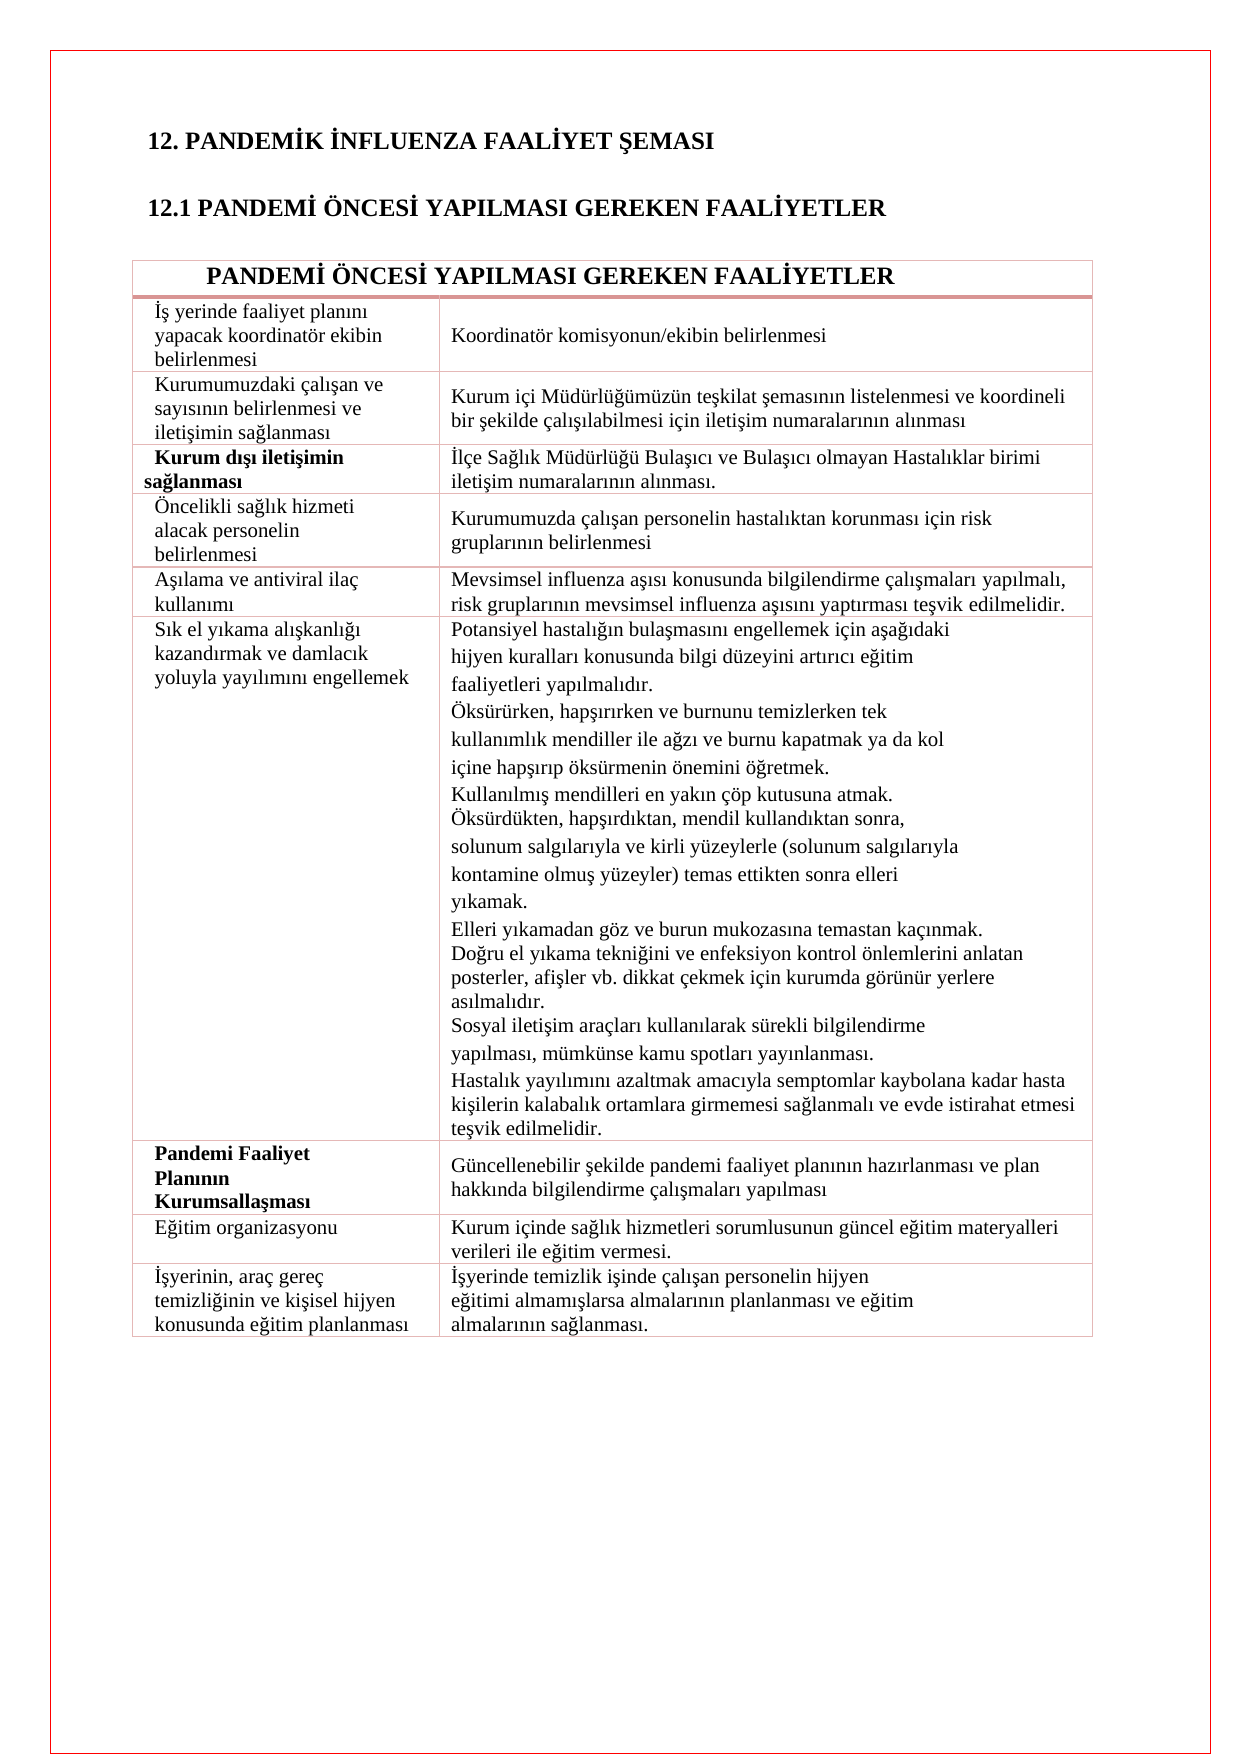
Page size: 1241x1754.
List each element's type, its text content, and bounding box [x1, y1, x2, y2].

table_cell Potansiyel hastalığın bulaşmasını engellemek için aşağıdaki hijyen kuralları konusunda bilgi düzeyini artırıcı eğitim faaliyetleri yapılmalıdır. Öksürürken, hapşırırken ve burnunu temizlerken tek kullanımlık mendiller ile ağzı ve burnu kapatmak ya da kol içine hapşırıp öksürmenin önemini öğretmek. Kullanılmış mendilleri en yakın çöp kutusuna atmak. Öksürdükten, hapşırdıktan, mendil kullandıktan sonra, solunum salgılarıyla ve kirli yüzeylerle (solunum salgılarıyla kontamine olmuş yüzeyler) temas ettikten sonra elleri yıkamak. Elleri yıkamadan göz ve burun mukozasına temastan kaçınmak. Doğru el yıkama tekniğini ve enfeksiyon kontrol önlemlerini anlatan posterler, afişler vb. dikkat çekmek için kurumda görünür yerlere asılmalıdır. Sosyal iletişim araçları kullanılarak sürekli bilgilendirme yapılması, mümkünse kamu spotları yayınlanması. Hastalık yayılımını azaltmak amacıyla semptomlar kaybolana kadar hasta kişilerin kalabalık ortamlara girmemesi sağlanmalı ve evde istirahat etmesi teşvik edilmelidir. [440, 617, 1092, 1140]
table_cell Pandemi Faaliyet Planının Kurumsallaşması [133, 1141, 439, 1213]
table_cell Aşılama ve antiviral ilaç kullanımı [133, 568, 439, 616]
table_cell Eğitim organizasyonu [133, 1215, 439, 1263]
table_cell İşyerinde temizlik işinde çalışan personelin hijyen eğitimi almamışlarsa almalarının planlanması ve eğitim almalarının sağlanması. [440, 1264, 1092, 1336]
table_cell Kurum dışı iletişimin sağlanması [133, 445, 439, 493]
table_cell Koordinatör komisyonun/ekibin belirlenmesi [440, 299, 1092, 371]
table_cell İş yerinde faaliyet planını yapacak koordinatör ekibin belirlenmesi [133, 299, 439, 371]
subtitle 12. PANDEMİK İNFLUENZA FAALİYET ŞEMASI [147, 126, 1210, 155]
table_cell Güncellenebilir şekilde pandemi faaliyet planının hazırlanması ve plan hakkında bilgilendirme çalışmaları yapılması [440, 1141, 1092, 1213]
subtitle 12.1 PANDEMİ ÖNCESİ YAPILMASI GEREKEN FAALİYETLER [147, 193, 1210, 222]
table_cell Kurumumuzdaki çalışan ve sayısının belirlenmesi ve iletişimin sağlanması [133, 372, 439, 444]
table_cell Kurum içinde sağlık hizmetleri sorumlusunun güncel eğitim materyalleri verileri ile eğitim vermesi. [440, 1215, 1092, 1263]
table_cell Kurum içi Müdürlüğümüzün teşkilat şemasının listelenmesi ve koordineli bir şekilde çalışılabilmesi için iletişim numaralarının alınması [440, 372, 1092, 444]
table_cell Sık el yıkama alışkanlığı kazandırmak ve damlacık yoluyla yayılımını engellemek [133, 617, 439, 1140]
table_cell İşyerinin, araç gereç temizliğinin ve kişisel hijyen konusunda eğitim planlanması [133, 1264, 439, 1336]
table_header PANDEMİ ÖNCESİ YAPILMASI GEREKEN FAALİYETLER [133, 261, 1092, 295]
table_cell Mevsimsel influenza aşısı konusunda bilgilendirme çalışmaları yapılmalı, risk gruplarının mevsimsel influenza aşısını yaptırması teşvik edilmelidir. [440, 568, 1092, 616]
table_cell İlçe Sağlık Müdürlüğü Bulaşıcı ve Bulaşıcı olmayan Hastalıklar birimi iletişim numaralarının alınması. [440, 445, 1092, 493]
table_cell Kurumumuzda çalışan personelin hastalıktan korunması için risk gruplarının belirlenmesi [440, 494, 1092, 566]
table_cell Öncelikli sağlık hizmeti alacak personelin belirlenmesi [133, 494, 439, 566]
